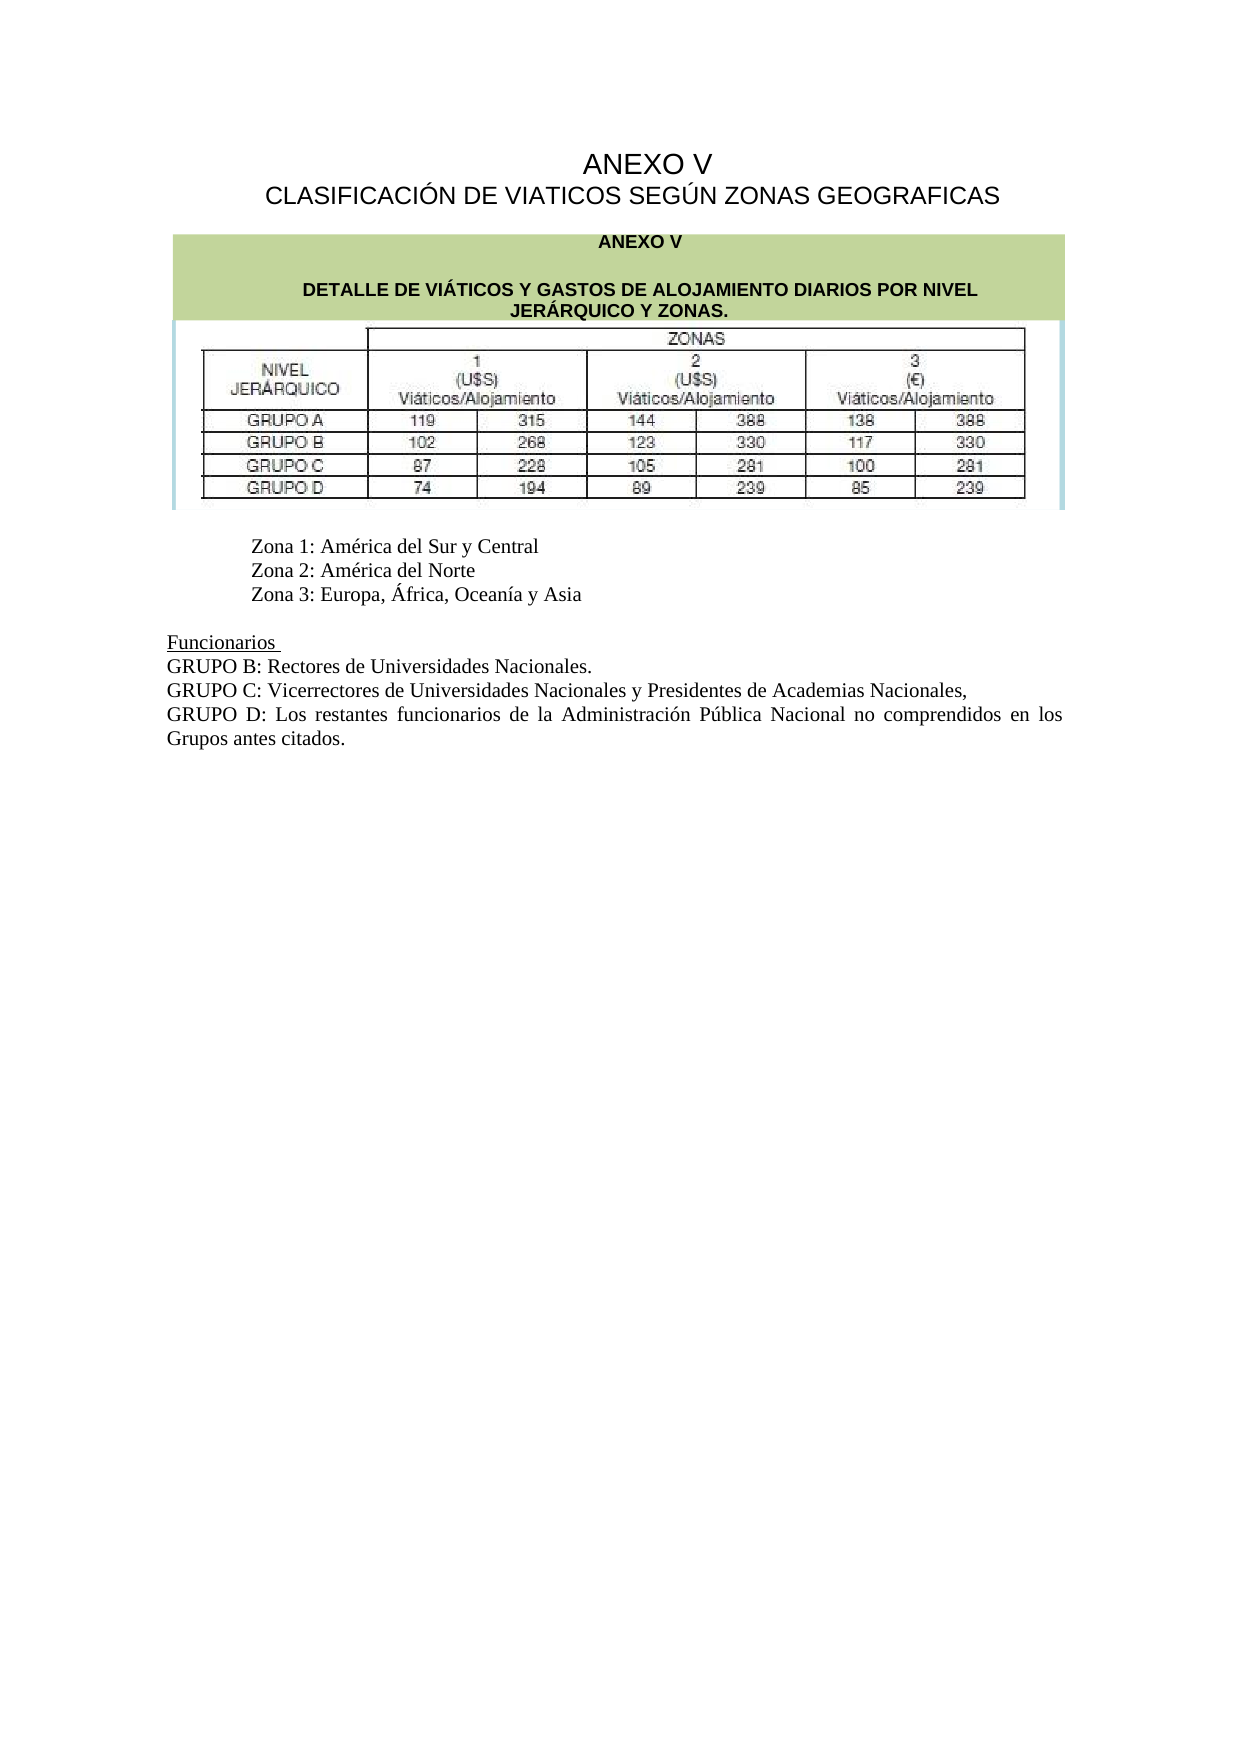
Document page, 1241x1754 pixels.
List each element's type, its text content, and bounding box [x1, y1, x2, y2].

text GRUPO D: Los restantes funcionarios de la Administración Pública Nacional no comprendidos en los Grupos antes citados. [167, 702, 1064, 750]
text Zona 2: América del Norte [177, 558, 1064, 582]
picture [172, 321, 1065, 510]
subtitle ANEXO V [221, 147, 1020, 181]
text Zona 1: América del Sur y Central [177, 534, 1064, 558]
text Funcionarios [167, 630, 1064, 654]
text GRUPO C: Vicerrectores de Universidades Nacionales y Presidentes de Academias Nacionales, [167, 678, 1064, 702]
text Zona 3: Europa, África, Oceanía y Asia [177, 582, 1064, 606]
text CLASIFICACIÓN DE VIATICOS SEGÚN ZONAS GEOGRAFICAS [190, 181, 1076, 209]
text GRUPO B: Rectores de Universidades Nacionales. [167, 654, 1064, 678]
